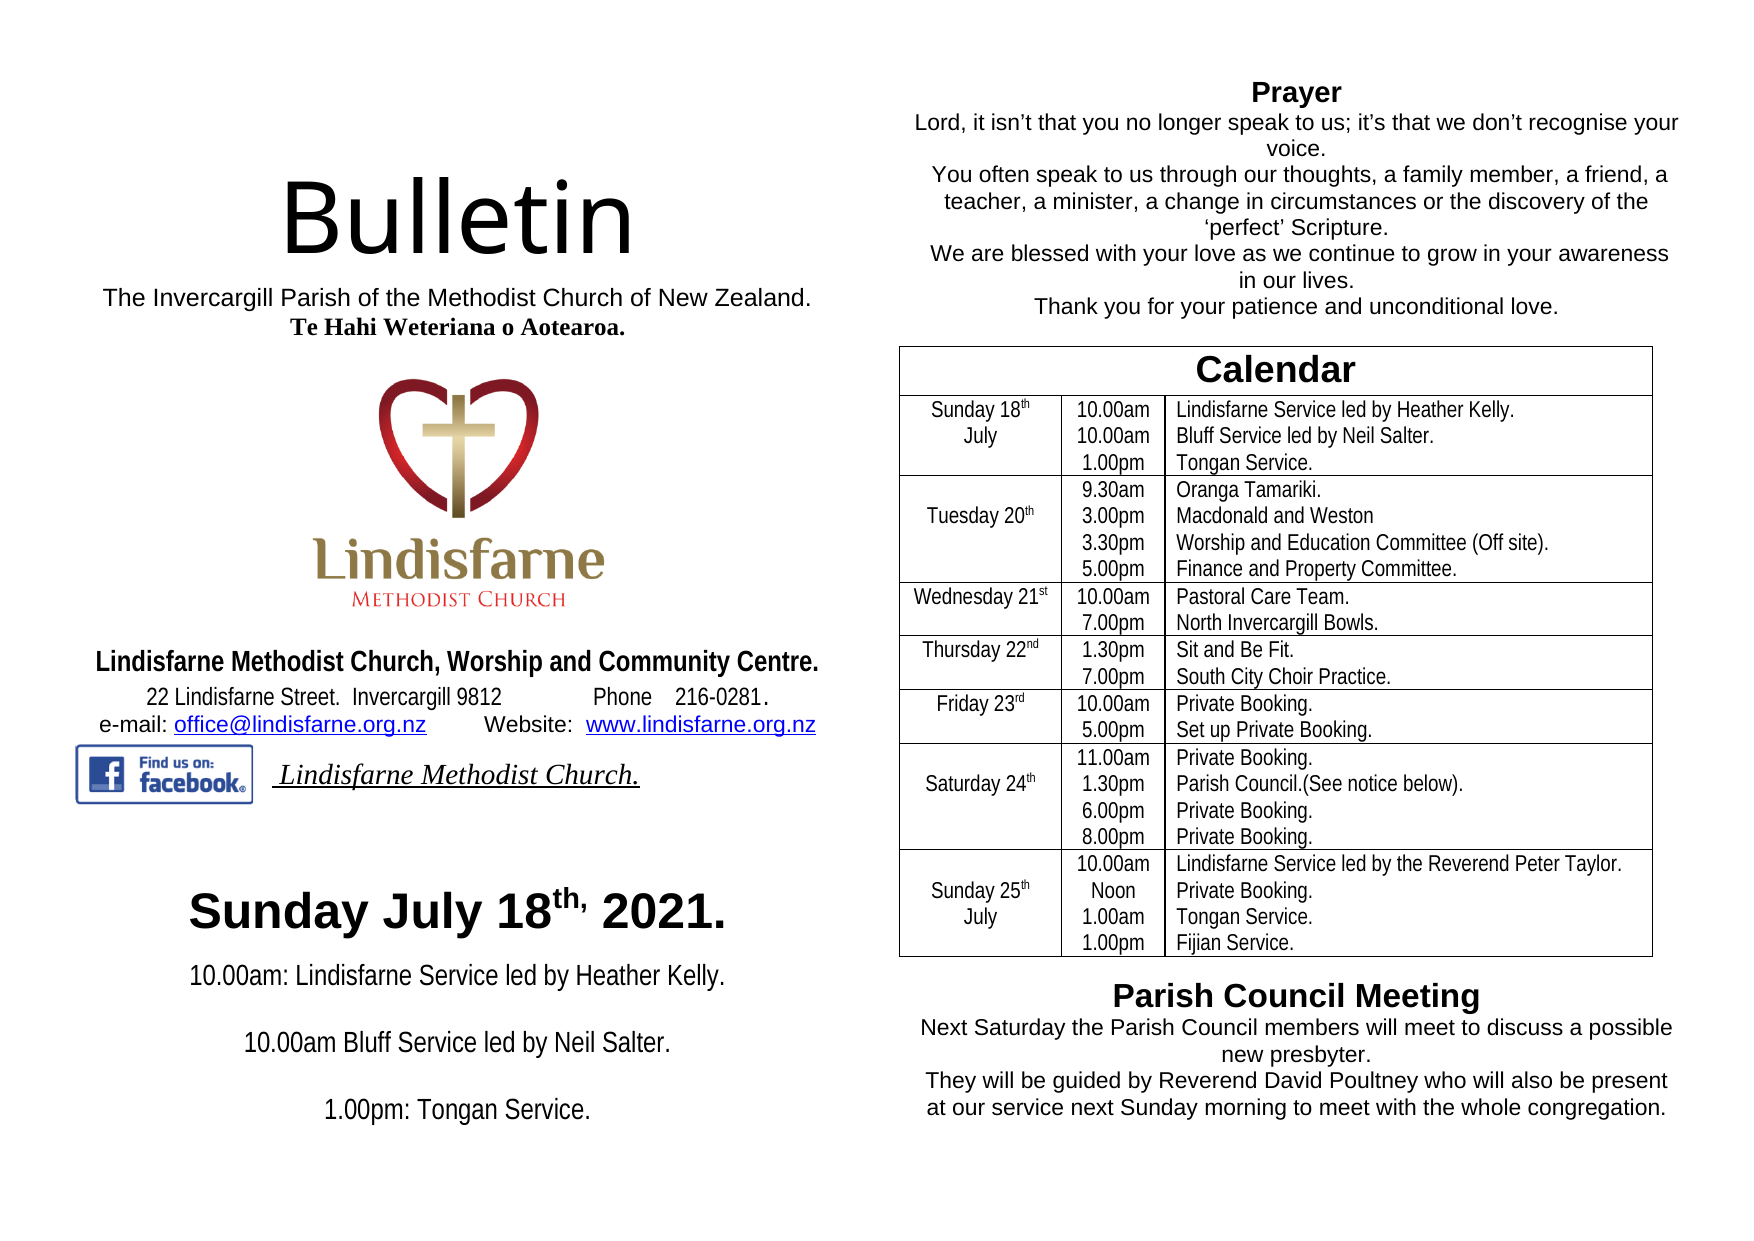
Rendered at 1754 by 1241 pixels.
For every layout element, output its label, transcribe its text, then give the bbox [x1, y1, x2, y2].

table_cell Private Booking. Parish Council.(See notice below). Private Booking. Private Booking. [1166, 744, 1652, 849]
table_cell 10.00am 7.00pm [1062, 583, 1164, 635]
table_cell Sit and Be Fit. South City Choir Practice. [1166, 636, 1652, 689]
table_cell 10.00am 10.00am 1.00pm [1062, 396, 1164, 475]
table_cell 1.30pm 7.00pm [1062, 636, 1164, 689]
table_cell 11.00am 1.30pm 6.00pm 8.00pm [1062, 744, 1164, 849]
table_cell 10.00am 5.00pm [1062, 690, 1164, 743]
text Prayer [914, 75, 1679, 108]
text We are blessed with your love as we continue to grow in your awareness in our lives. [914, 240, 1679, 293]
subtitle The Invercargill Parish of the Methodist Church of New Zealand. [75, 283, 840, 312]
text Lindisfarne Methodist Church. [254, 757, 840, 790]
text Te Hahi Weteriana o Aotearoa. [75, 312, 840, 341]
table_cell Sunday 18th July [900, 396, 1061, 475]
text Parish Council Meeting [914, 976, 1679, 1014]
table_header Calendar [900, 347, 1652, 395]
text Sunday July 18th, 2021. [75, 881, 840, 939]
table_cell Thursday 22nd [900, 636, 1061, 689]
table_cell Saturday 24th [900, 744, 1061, 849]
text Lord, it isn’t that you no longer speak to us; it’s that we don’t recognise your voice. [914, 108, 1679, 161]
table_cell Tuesday 20th [900, 476, 1061, 582]
table_cell 10.00am Noon 1.00am 1.00pm [1062, 850, 1164, 956]
table_cell Friday 23rd [900, 690, 1061, 743]
table_cell Private Booking. Set up Private Booking. [1166, 690, 1652, 743]
text Thank you for your patience and unconditional love. [914, 293, 1679, 319]
table_cell Lindisfarne Service led by the Reverend Peter Taylor. Private Booking. Tongan Service. Fijian Service. [1166, 850, 1652, 956]
picture [75, 744, 254, 806]
text 10.00am Bluff Service led by Neil Salter. [75, 1025, 840, 1058]
table_cell Pastoral Care Team. North Invercargill Bowls. [1166, 583, 1652, 635]
text You often speak to us through our thoughts, a family member, a friend, a teacher, a minister, a change in circumstances or the discovery of the ‘perfect’ Scripture. [914, 161, 1679, 240]
table_cell Wednesday 21st [900, 583, 1061, 635]
table_cell Sunday 25th July [900, 850, 1061, 956]
text 1.00pm: Tongan Service. [75, 1092, 840, 1125]
table_cell 9.30am 3.00pm 3.30pm 5.00pm [1062, 476, 1164, 582]
subtitle Lindisfarne Methodist Church, Worship and Community Centre. [75, 644, 840, 678]
picture [238, 340, 678, 645]
subtitle e-mail: office@lindisfarne.org.nz Website: www.lindisfarne.org.nz [75, 711, 840, 738]
text 10.00am: Lindisfarne Service led by Heather Kelly. [75, 958, 840, 992]
text Next Saturday the Parish Council members will meet to discuss a possible new presbyter. [914, 1014, 1679, 1067]
table_cell Lindisfarne Service led by Heather Kelly. Bluff Service led by Neil Salter. Tongan Service. [1166, 396, 1652, 475]
text They will be guided by Reverend David Poultney who will also be present at our service next Sunday morning to meet with the whole congregation. [914, 1067, 1679, 1120]
table_cell Oranga Tamariki. Macdonald and Weston Worship and Education Committee (Off site). Finance and Property Committee. [1166, 476, 1652, 582]
subtitle 22 Lindisfarne Street. Invercargill 9812 Phone 216-0281. [75, 678, 840, 711]
text Bulletin [75, 147, 840, 283]
